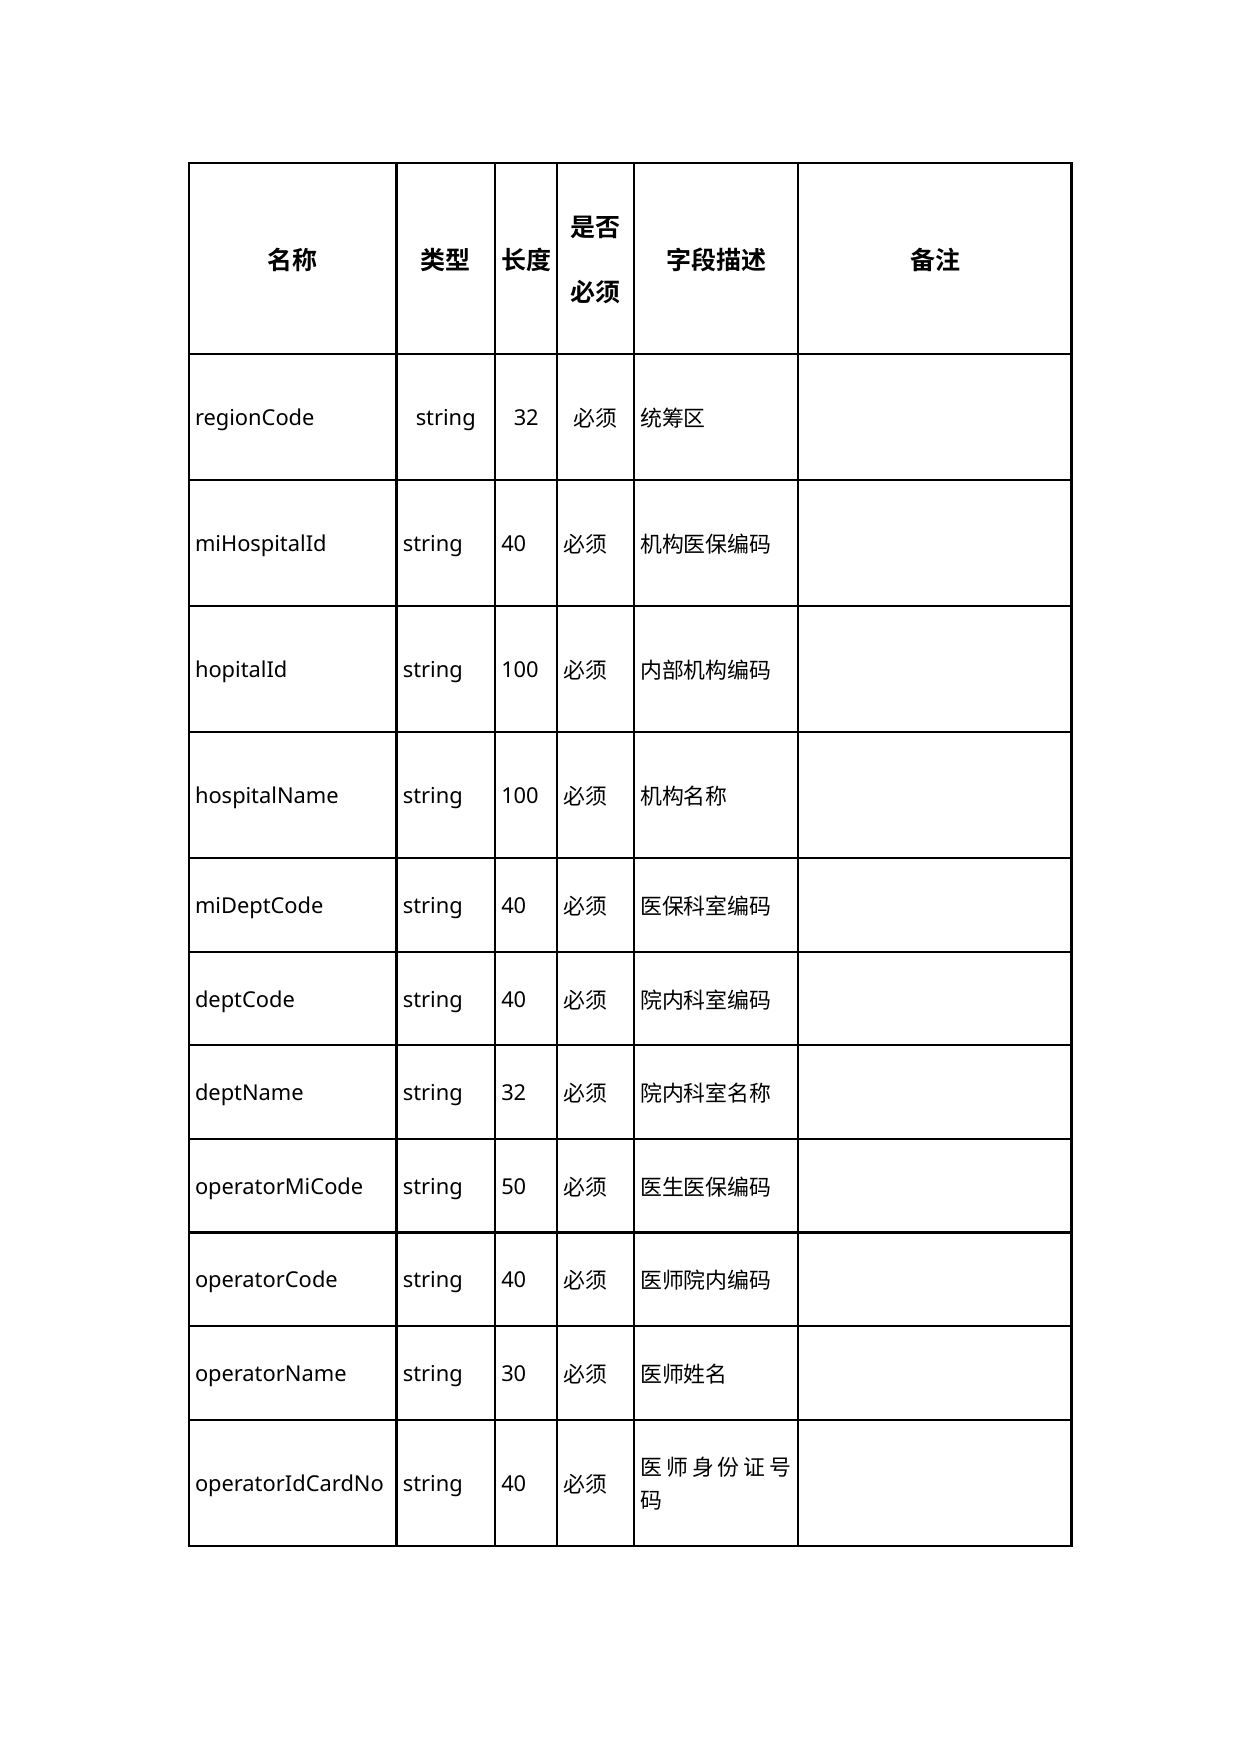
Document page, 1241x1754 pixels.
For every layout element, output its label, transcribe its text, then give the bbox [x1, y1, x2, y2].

table_cell 100 [496, 607, 556, 731]
table_cell 必须 [558, 1327, 633, 1418]
table_header 长度 [496, 164, 556, 353]
table_cell 医师姓名 [635, 1327, 797, 1418]
table_cell [799, 1140, 1070, 1231]
table_cell 院内科室名称 [635, 1046, 797, 1138]
table_cell 32 [496, 1046, 556, 1138]
table_cell 必须 [558, 1046, 633, 1138]
table_cell hopitalId [190, 607, 395, 731]
table_header 名称 [190, 164, 395, 353]
table_cell [799, 733, 1070, 857]
table_cell 40 [496, 481, 556, 605]
table_cell 医保科室编码 [635, 859, 797, 951]
table_cell 内部机构编码 [635, 607, 797, 731]
table_cell [799, 481, 1070, 605]
table_cell 32 [496, 355, 556, 479]
table_header 是否必须 [558, 164, 633, 353]
table_cell hospitalName [190, 733, 395, 857]
table_header 字段描述 [635, 164, 797, 353]
table_cell 必须 [558, 607, 633, 731]
table_cell string [398, 1234, 494, 1325]
table_cell 100 [496, 733, 556, 857]
table_cell [799, 607, 1070, 731]
table_cell 50 [496, 1140, 556, 1231]
table_cell 机构名称 [635, 733, 797, 857]
table_cell 必须 [558, 859, 633, 951]
table_cell [799, 1421, 1070, 1544]
table_cell [799, 1046, 1070, 1138]
table_cell 医师院内编码 [635, 1234, 797, 1325]
table_cell 必须 [558, 1140, 633, 1231]
table_cell string [398, 1140, 494, 1231]
table_cell 医生医保编码 [635, 1140, 797, 1231]
table_cell string [398, 733, 494, 857]
table_cell string [398, 859, 494, 951]
table_cell [799, 1234, 1070, 1325]
table_cell 必须 [558, 355, 633, 479]
table_cell 40 [496, 1234, 556, 1325]
table_cell string [398, 481, 494, 605]
table_cell 40 [496, 859, 556, 951]
table_cell operatorName [190, 1327, 395, 1418]
table_cell 必须 [558, 481, 633, 605]
table_cell miHospitalId [190, 481, 395, 605]
table_cell 40 [496, 953, 556, 1044]
table_cell [799, 1327, 1070, 1418]
table_header 类型 [398, 164, 494, 353]
table_cell miDeptCode [190, 859, 395, 951]
table_cell 必须 [558, 733, 633, 857]
table_cell [799, 355, 1070, 479]
table_cell string [398, 1046, 494, 1138]
table_cell string [398, 953, 494, 1044]
table_cell 统筹区 [635, 355, 797, 479]
table_header 备注 [799, 164, 1070, 353]
table_cell string [398, 1327, 494, 1418]
table_cell string [398, 1421, 494, 1544]
table_cell string [398, 355, 494, 479]
table_cell 机构医保编码 [635, 481, 797, 605]
table_cell 必须 [558, 1421, 633, 1544]
table_cell operatorMiCode [190, 1140, 395, 1231]
table_cell 医师身份证号码 [635, 1421, 797, 1544]
table_cell [799, 953, 1070, 1044]
table_cell 40 [496, 1421, 556, 1544]
table_cell 30 [496, 1327, 556, 1418]
table_cell 必须 [558, 953, 633, 1044]
table_cell deptName [190, 1046, 395, 1138]
table_cell deptCode [190, 953, 395, 1044]
table_cell regionCode [190, 355, 395, 479]
table_cell operatorCode [190, 1234, 395, 1325]
table_cell 院内科室编码 [635, 953, 797, 1044]
table_cell [799, 859, 1070, 951]
table_cell 必须 [558, 1234, 633, 1325]
table_cell operatorIdCardNo [190, 1421, 395, 1544]
table_cell string [398, 607, 494, 731]
